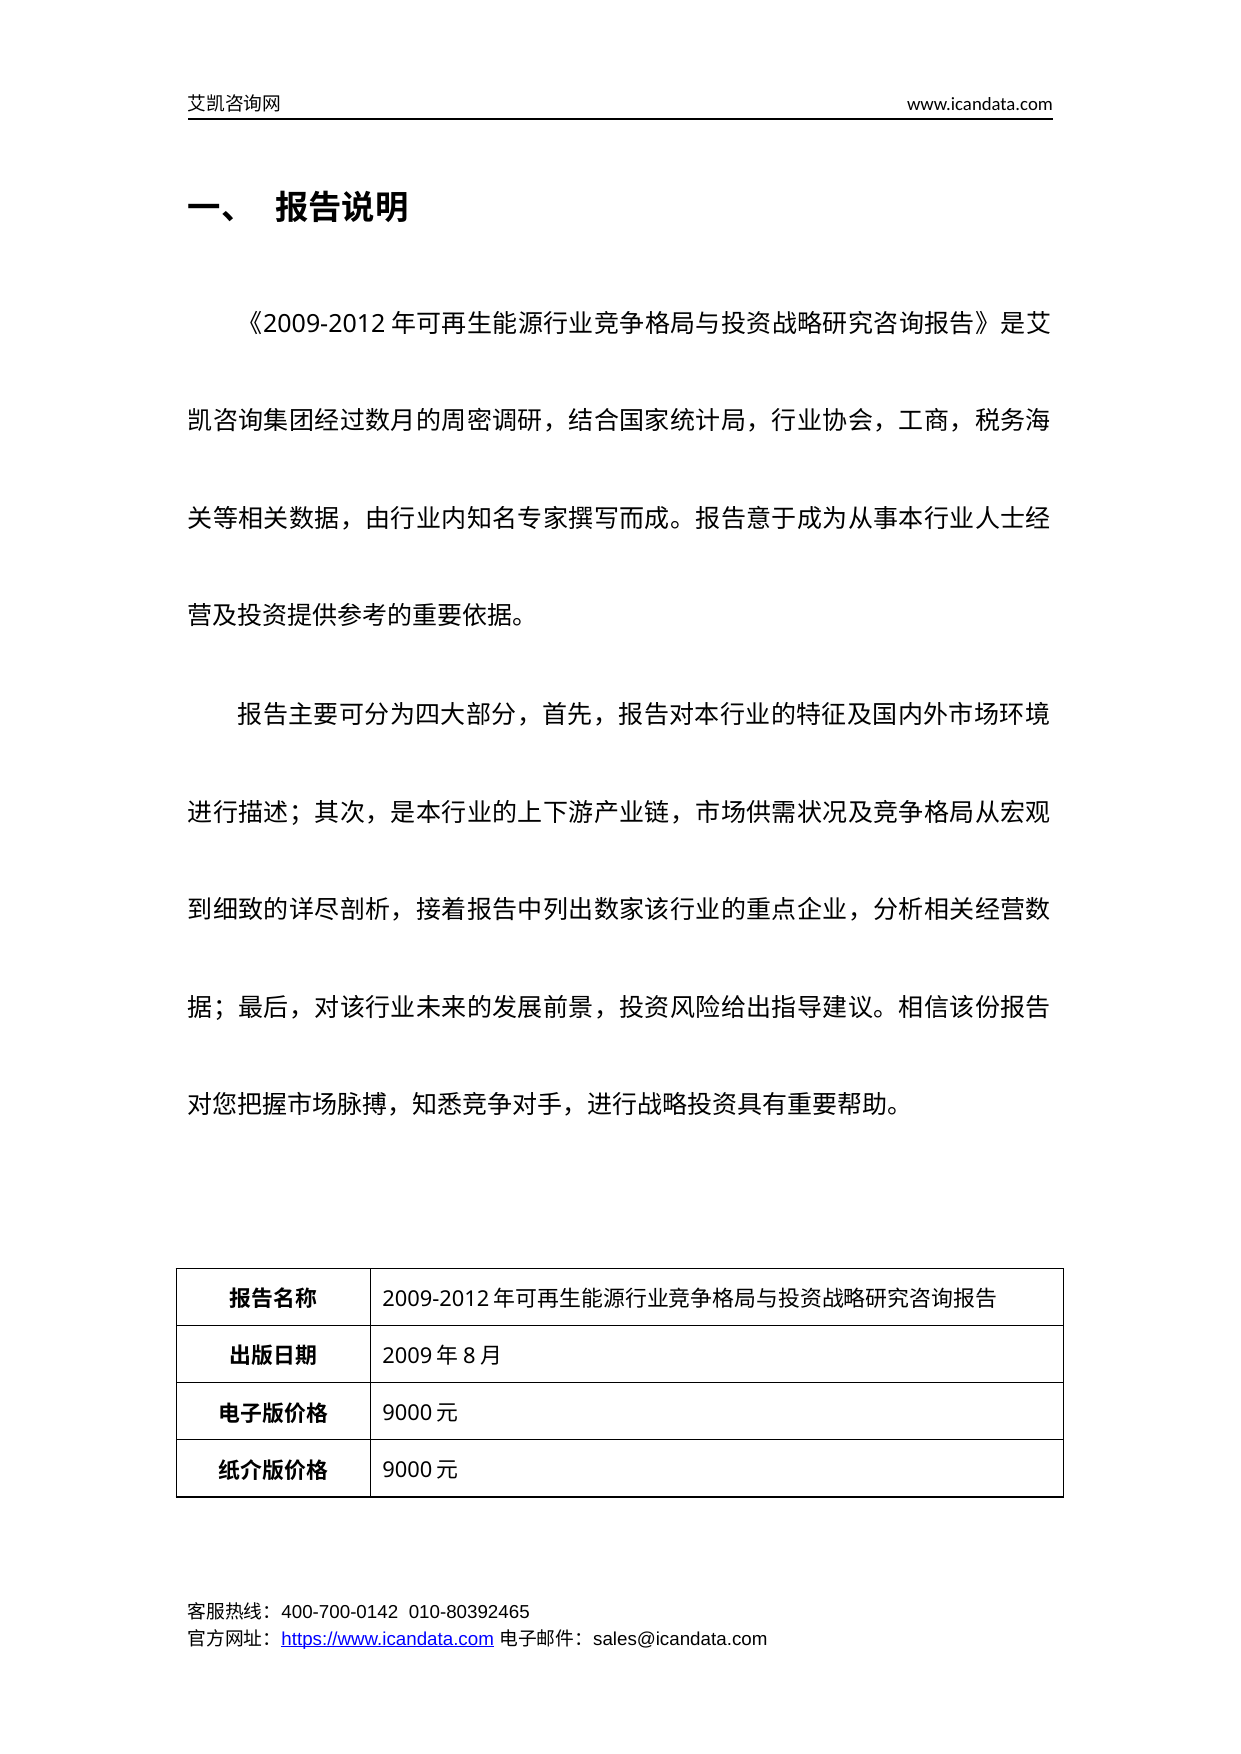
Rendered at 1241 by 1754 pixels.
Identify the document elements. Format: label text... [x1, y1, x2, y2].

table_cell 9000元 [371, 1440, 1063, 1496]
table_header 2009-2012年可再生能源行业竞争格局与投资战略研究咨询报告 [371, 1269, 1063, 1325]
table_cell 电子版价格 [177, 1383, 370, 1439]
table_cell 出版日期 [177, 1326, 370, 1382]
table_cell 9000元 [371, 1383, 1063, 1439]
table_cell 纸介版价格 [177, 1440, 370, 1496]
table_cell 2009年8月 [371, 1326, 1063, 1382]
text 《2009-2012年可再生能源行业竞争格局与投资战略研究咨询报告》是艾凯咨询集团经过数月的周密调研，结合国家统计局，行业协会，工商，税务海关等相关数据，由行业内知名专家撰写而成。报告意于成为从事本行业人士经营及投资提供参考的重要依据。 [187, 289, 1053, 646]
table_header 报告名称 [177, 1269, 370, 1325]
text 报告主要可分为四大部分，首先，报告对本行业的特征及国内外市场环境进行描述；其次，是本行业的上下游产业链，市场供需状况及竞争格局从宏观到细致的详尽剖析，接着报告中列出数家该行业的重点企业，分析相关经营数据；最后，对该行业未来的发展前景，投资风险给出指导建议。相信该份报告对您把握市场脉搏，知悉竞争对手，进行战略投资具有重要帮助。 [187, 681, 1053, 1136]
subtitle 报告说明 [187, 172, 1053, 237]
